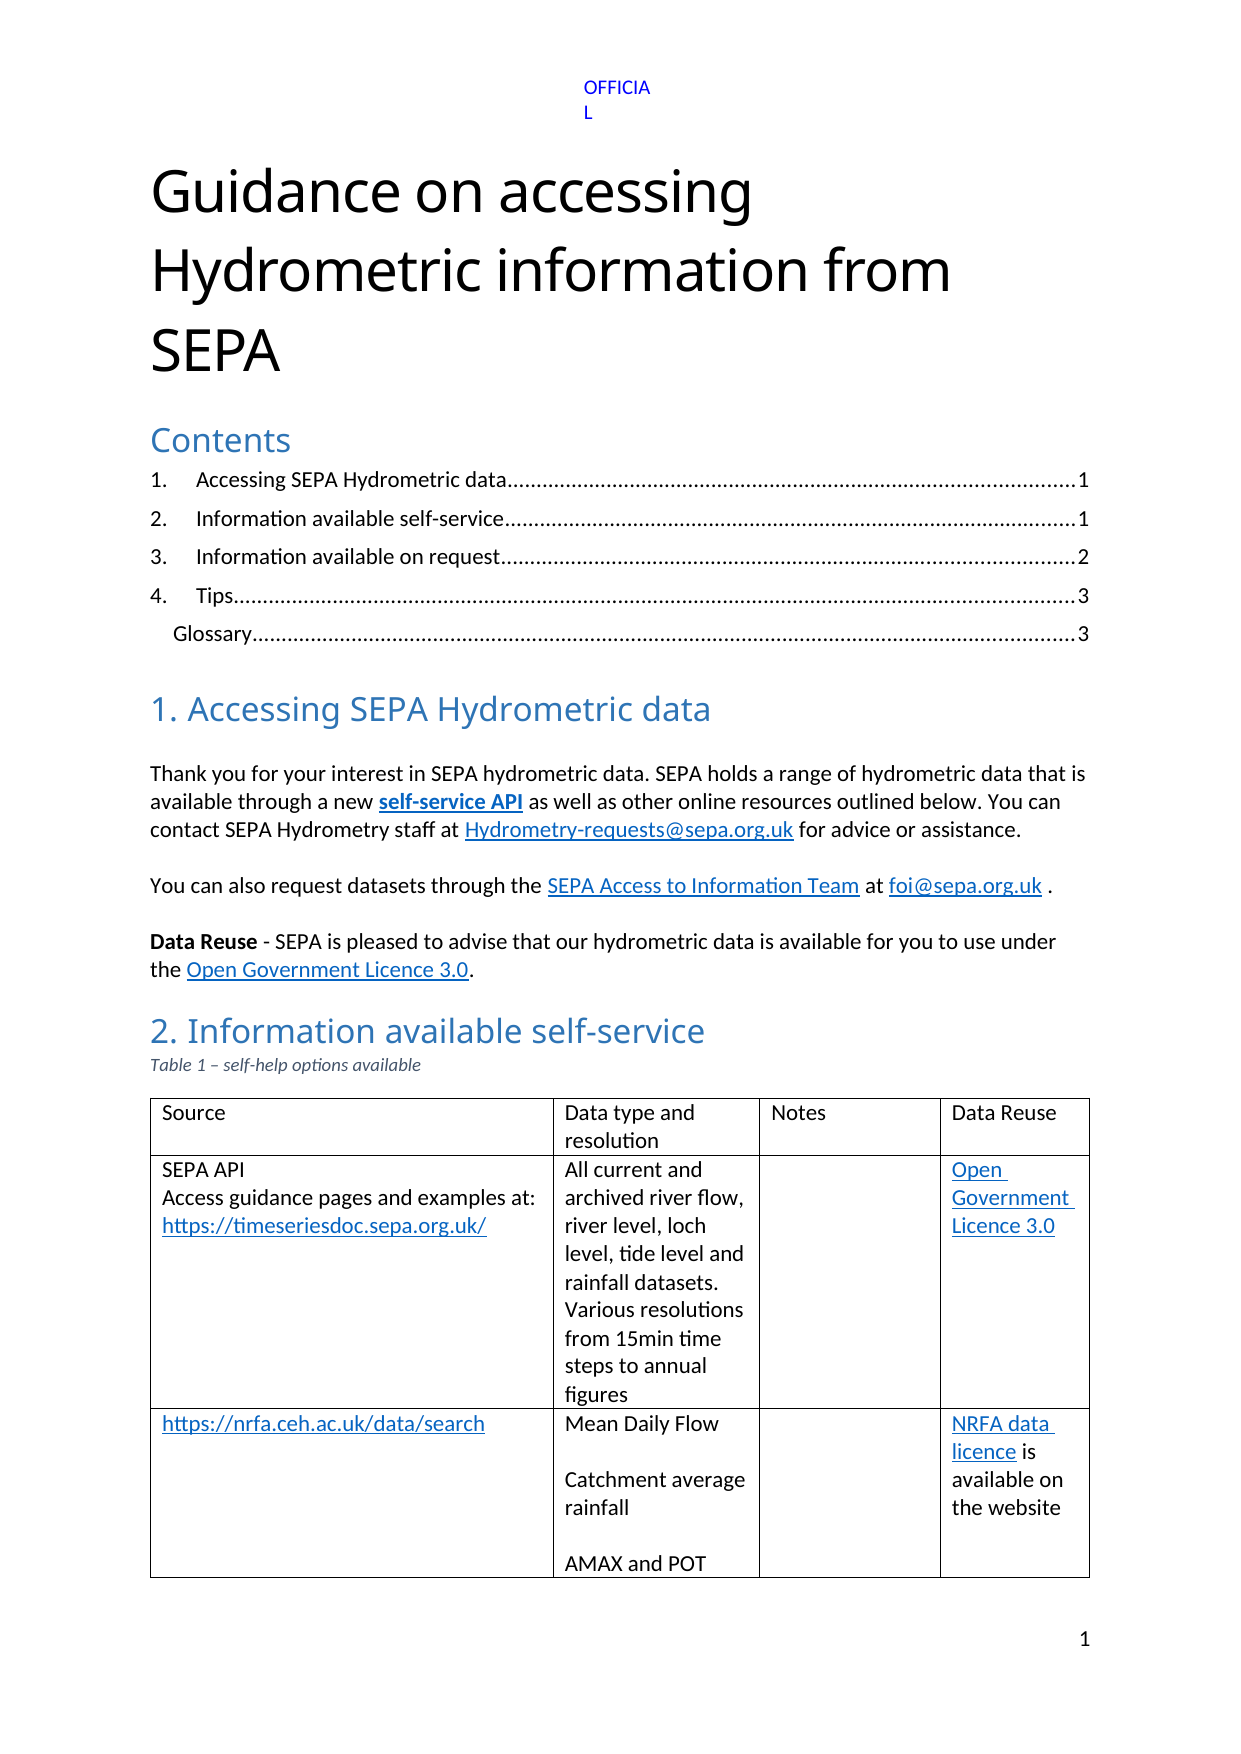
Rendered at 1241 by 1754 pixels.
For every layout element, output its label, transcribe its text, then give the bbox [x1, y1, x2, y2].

table_cell Open Government Licence 3.0 [941, 1156, 1089, 1408]
table_cell [760, 1409, 940, 1577]
table_header Notes [760, 1099, 940, 1154]
table_cell All current and archived river flow, river level, loch level, tide level and rainfall datasets. Various resolutions from 15min time steps to annual figures [554, 1156, 759, 1408]
text Thank you for your interest in SEPA hydrometric data. SEPA holds a range of hydrometric data that is available through a new self-service API as well as other online resources outlined below. You can contact SEPA Hydrometry staff at Hydrometry-requests@sepa.org.uk for advice or assistance. [150, 759, 1090, 843]
table_cell [760, 1156, 940, 1408]
table_header Data Reuse [941, 1099, 1089, 1154]
table_header Source [151, 1099, 553, 1154]
table_cell https://nrfa.ceh.ac.uk/data/search [151, 1409, 553, 1577]
text Table 1 – self-help options available [150, 1054, 1090, 1077]
text You can also request datasets through the SEPA Access to Information Team at foi@sepa.org.uk . [150, 871, 1090, 899]
table_cell Mean Daily Flow Catchment average rainfall AMAX and POT [554, 1409, 759, 1577]
subtitle Accessing SEPA Hydrometric data [150, 686, 1090, 731]
table_cell SEPA API Access guidance pages and examples at: https://timeseriesdoc.sepa.org.uk/ [151, 1156, 553, 1408]
title Guidance on accessing Hydrometric information from SEPA [150, 150, 1090, 388]
text Data Reuse - SEPA is pleased to advise that our hydrometric data is available for you to use under the Open Government Licence 3.0. [150, 927, 1090, 983]
table_cell NRFA data licence is available on the website [941, 1409, 1089, 1577]
subtitle Information available self-service [150, 1008, 1090, 1054]
table_header Data type and resolution [554, 1099, 759, 1154]
